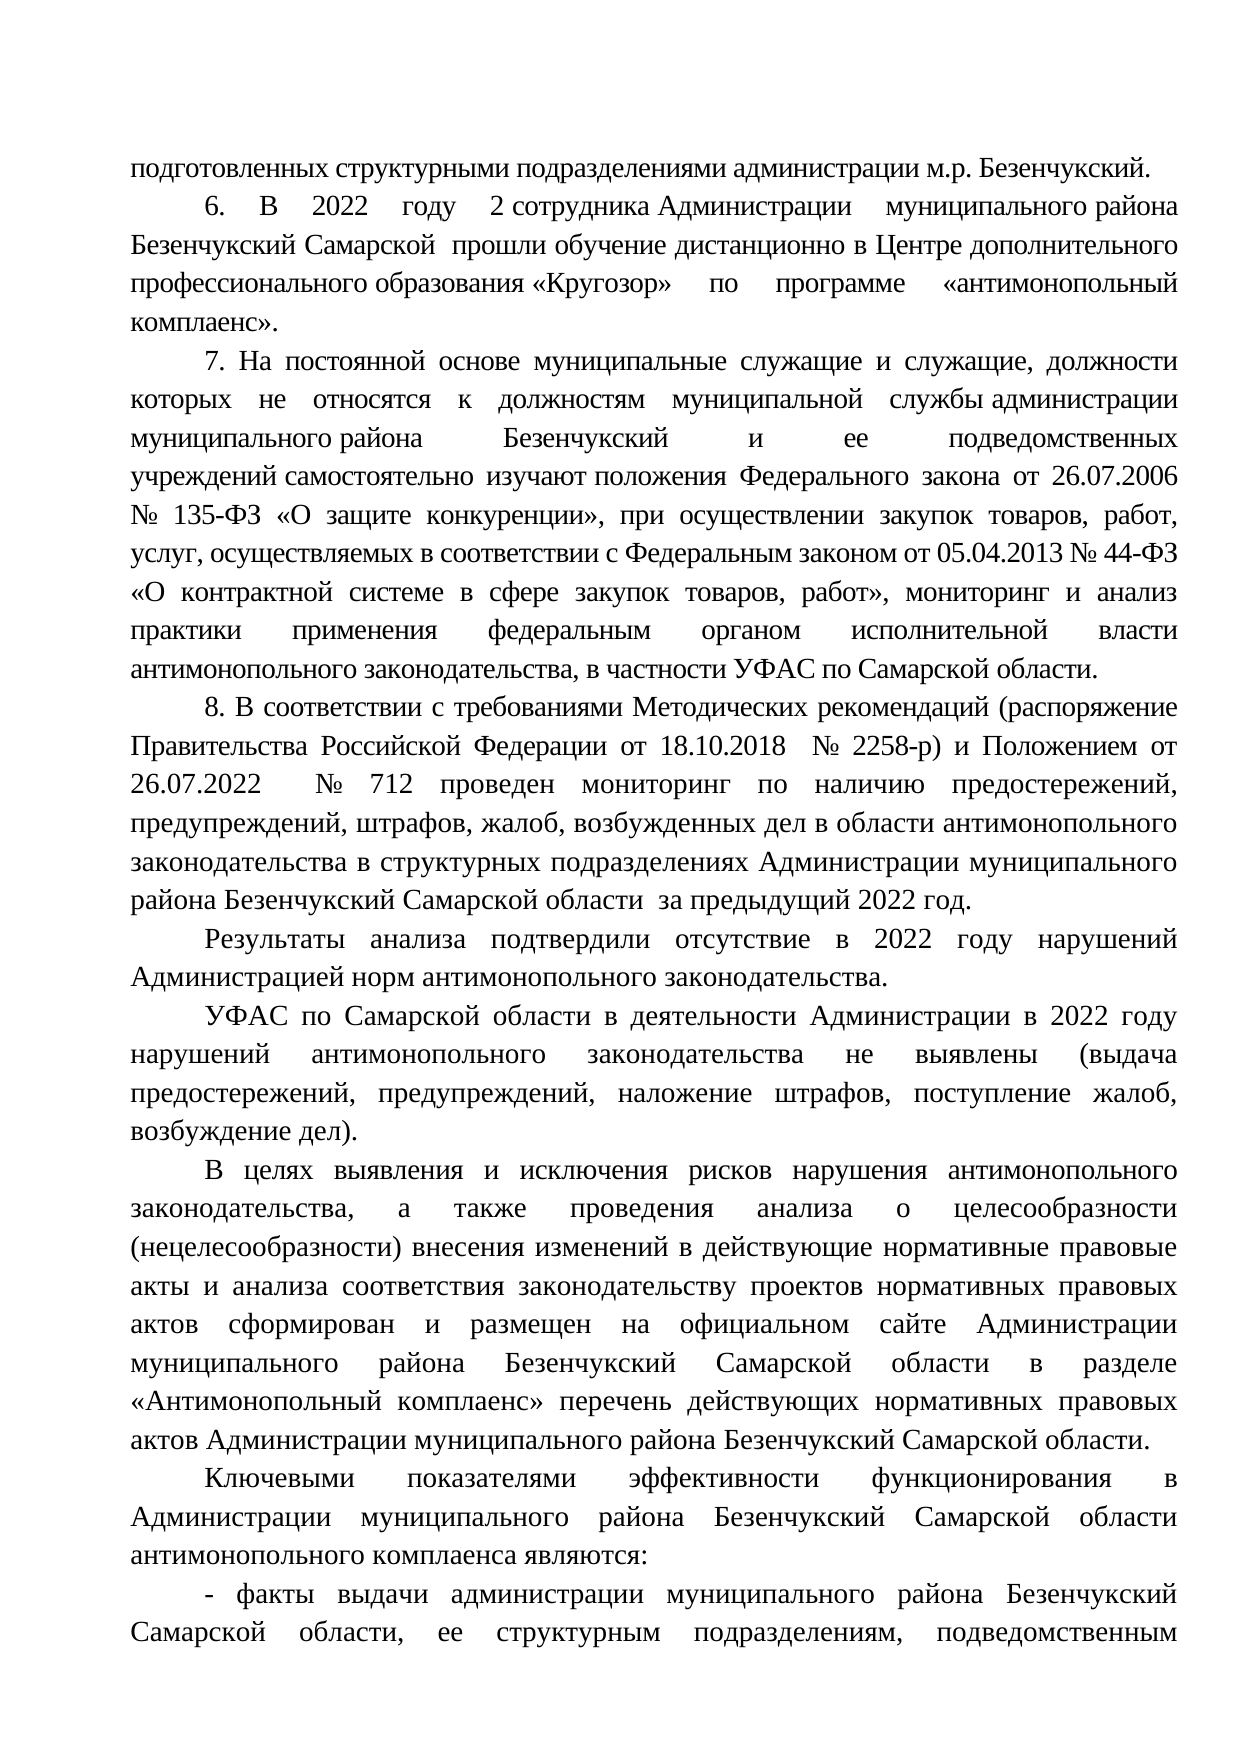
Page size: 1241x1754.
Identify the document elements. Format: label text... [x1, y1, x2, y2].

text 6. В 2022 году 2 сотрудника Администрации муниципального района Безенчукский Самарской прошли обучение дистанционно в Центре дополнительного профессионального образования «Кругозор» по программе «антимонопольный комплаенс». [130, 188, 1178, 338]
text Ключевыми показателями эффективности функционирования в Администрации муниципального района Безенчукский Самарской области антимонопольного комплаенса являются: [130, 1460, 1178, 1571]
text В целях выявления и исключения рисков нарушения антимонопольного законодательства, а также проведения анализа о целесообразности (нецелесообразности) внесения изменений в действующие нормативные правовые акты и анализа соответствия законодательству проектов нормативных правовых актов сформирован и размещен на официальном сайте Администрации муниципального района Безенчукский Самарской области в разделе «Антимонопольный комплаенс» перечень действующих нормативных правовых актов Администрации муниципального района Безенчукский Самарской области. [130, 1152, 1178, 1455]
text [130, 150, 1178, 183]
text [130, 1576, 1178, 1648]
text 8. В соответствии с требованиями Методических рекомендаций (распоряжение Правительства Российской Федерации от 18.10.2018 № 2258-р) и Положением от 26.07.2022 № 712 проведен мониторинг по наличию предостережений, предупреждений, штрафов, жалоб, возбужденных дел в области антимонопольного законодательства в структурных подразделениях Администрации муниципального района Безенчукский Самарской области за предыдущий 2022 год. [130, 689, 1178, 916]
text УФАС по Самарской области в деятельности Администрации в 2022 году нарушений антимонопольного законодательства не выявлены (выдача предостережений, предупреждений, наложение штрафов, поступление жалоб, возбуждение дел). [130, 998, 1178, 1147]
text Результаты анализа подтвердили отсутствие в 2022 году нарушений Администрацией норм антимонопольного законодательства. [130, 921, 1178, 993]
text 7. На постоянной основе муниципальные служащие и служащие, должности которых не относятся к должностям муниципальной службы администрации муниципального района Безенчукский и ее подведомственных учреждений самостоятельно изучают положения Федерального закона от 26.07.2006 № 135-ФЗ «О защите конкуренции», при осуществлении закупок товаров, работ, услуг, осуществляемых в соответствии с Федеральным законом от 05.04.2013 № 44-ФЗ «О контрактной системе в сфере закупок товаров, работ», мониторинг и анализ практики применения федеральным органом исполнительной власти антимонопольного законодательства, в частности УФАС по Самарской области. [130, 343, 1178, 684]
